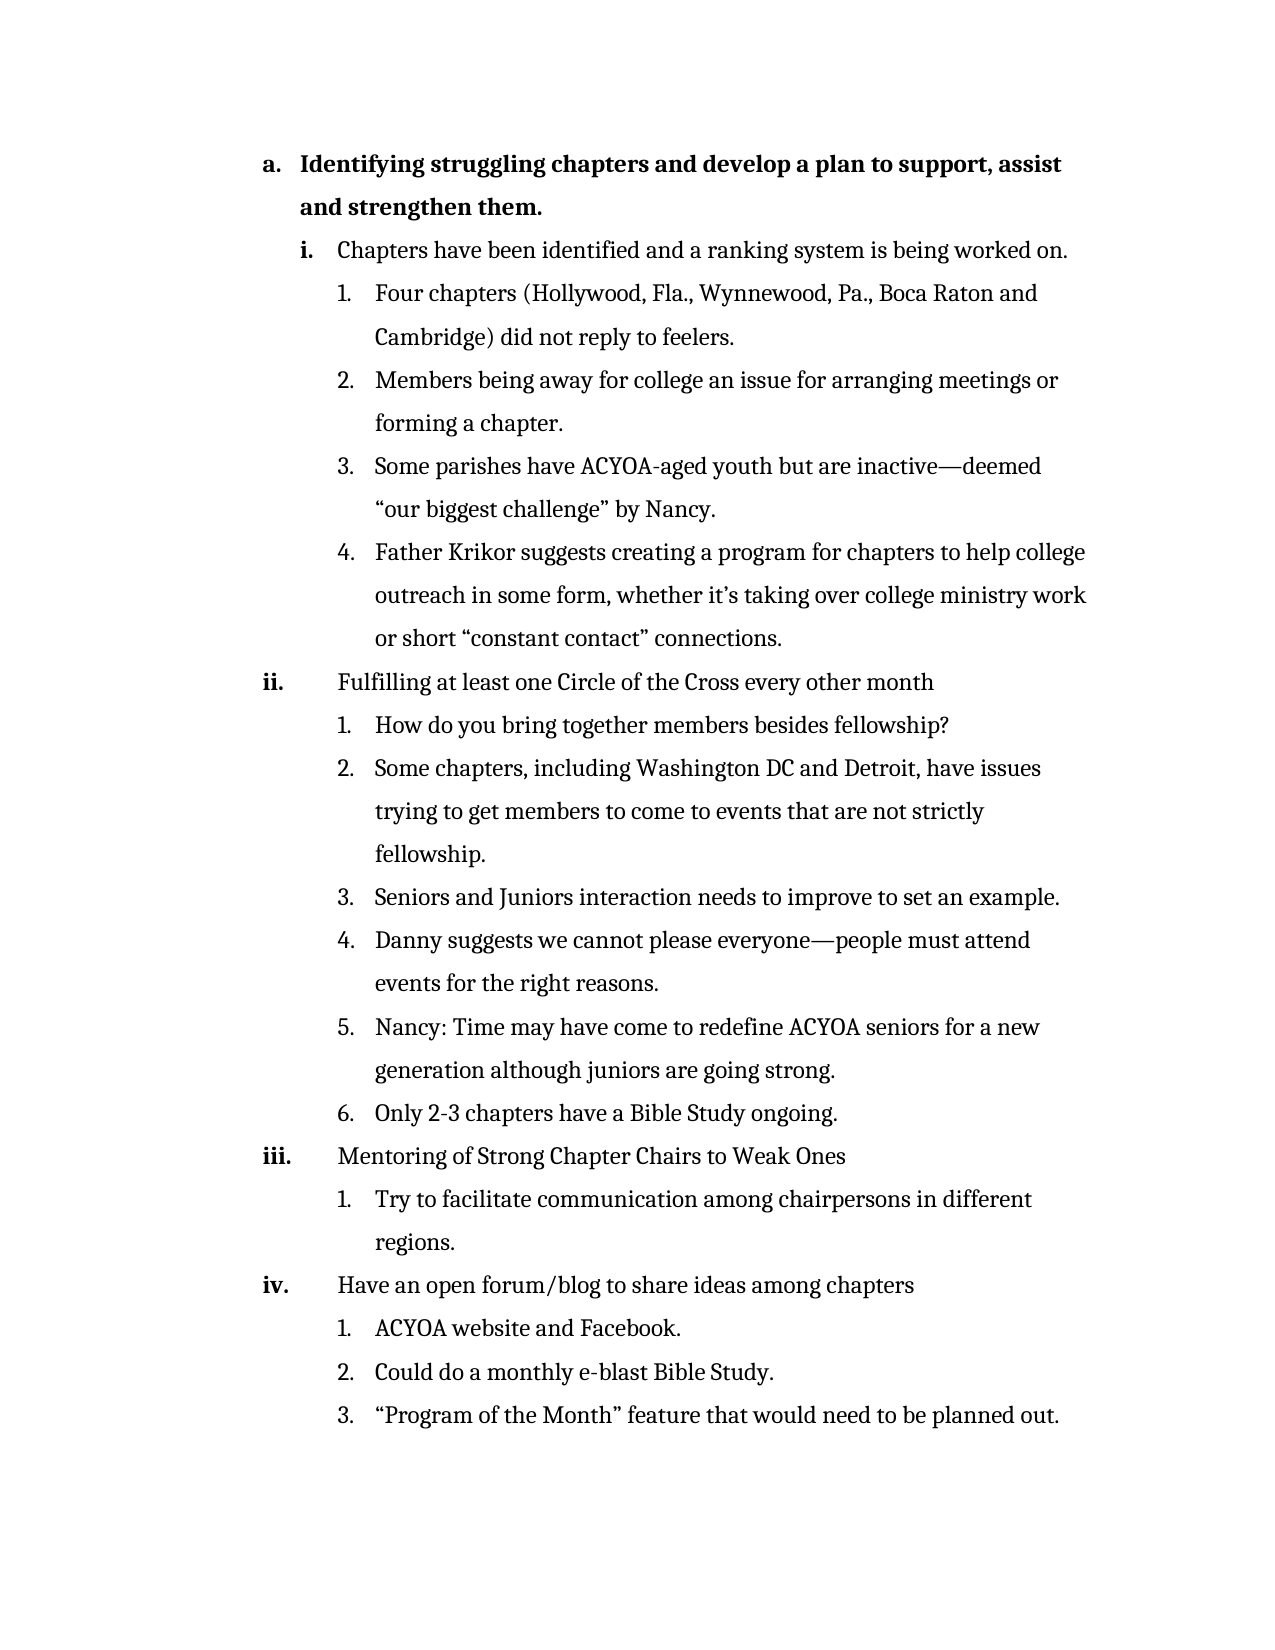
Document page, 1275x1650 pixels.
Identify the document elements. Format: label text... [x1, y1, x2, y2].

list Only 2-3 chapters have a Bible Study ongoing. [337, 1099, 1087, 1127]
list Members being away for college an issue for arranging meetings or forming a chapter. [337, 366, 1087, 437]
list How do you bring together members besides fellowship? [337, 711, 1087, 739]
list Have an open forum/blog to share ideas among chapters [262, 1271, 1087, 1300]
list Father Krikor suggests creating a program for chapters to help college outreach in some form, whether it’s taking over college ministry work or short “constant contact” connections. [337, 538, 1087, 653]
list Seniors and Juniors interaction needs to improve to set an example. [337, 883, 1087, 912]
list Chapters have been identified and a ranking system is being worked on. [300, 236, 1087, 265]
list ACYOA website and Facebook. [337, 1314, 1087, 1343]
list Some chapters, including Washington DC and Detroit, have issues trying to get members to come to events that are not strictly fellowship. [337, 754, 1087, 869]
list Danny suggests we cannot please everyone—people must attend events for the right reasons. [337, 926, 1087, 998]
list Four chapters (Hollywood, Fla., Wynnewood, Pa., Boca Raton and Cambridge) did not reply to feelers. [337, 279, 1087, 351]
list Could do a monthly e-blast Bible Study. [337, 1357, 1087, 1386]
list Nancy: Time may have come to redefine ACYOA seniors for a new generation although juniors are going strong. [337, 1012, 1087, 1084]
list Some parishes have ACYOA-aged youth but are inactive—deemed “our biggest challenge” by Nancy. [337, 452, 1087, 524]
list Try to facilitate communication among chairpersons in different regions. [337, 1185, 1087, 1257]
list Identifying struggling chapters and develop a plan to support, assist and strengthen them. [262, 150, 1087, 222]
list Mentoring of Strong Chapter Chairs to Weak Ones [262, 1142, 1087, 1171]
list “Program of the Month” feature that would need to be planned out. [337, 1401, 1087, 1429]
list Fulfilling at least one Circle of the Cross every other month [262, 667, 1087, 696]
